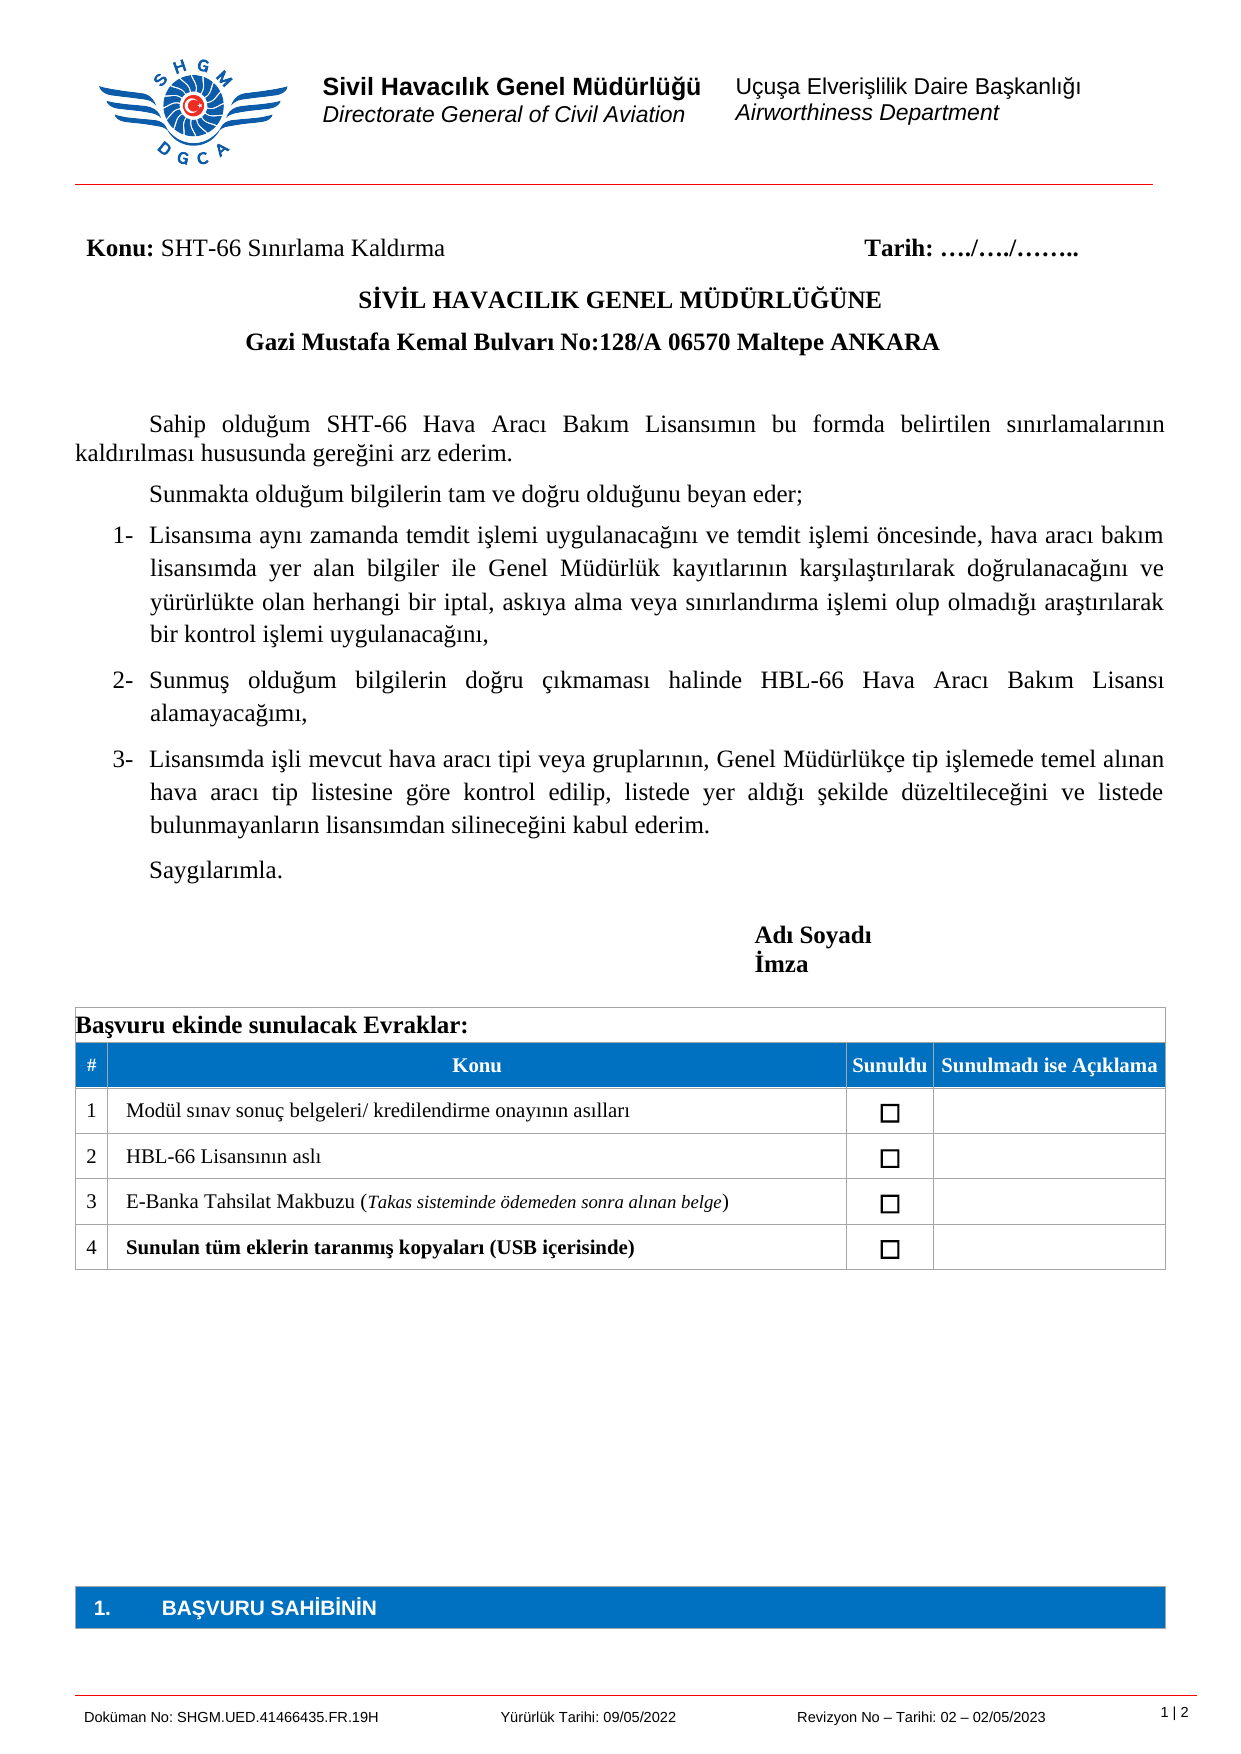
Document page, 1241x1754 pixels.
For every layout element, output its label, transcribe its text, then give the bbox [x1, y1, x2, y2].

table_cell Modül sınav sonuç belgeleri/ kredilendirme onayının asılları [108, 1089, 846, 1133]
table_header Tarih: …./…./…….. [583, 233, 1090, 261]
text Adı Soyadı [75, 921, 1165, 949]
text Sahip olduğum SHT-66 Hava Aracı Bakım Lisansımın bu formda belirtilen sınırlamalarının kaldırılması hususunda gereğini arz ederim. [75, 409, 1165, 467]
text İmza [75, 949, 1165, 978]
table_cell Sunulan tüm eklerin taranmış kopyaları (USB içerisinde) [108, 1225, 846, 1269]
table_cell [847, 1089, 933, 1133]
list Sunmuş olduğum bilgilerin doğru çıkmaması halinde HBL-66 Hava Aracı Bakım Lisansı alamayacağımı, [112, 665, 1165, 727]
table_cell [934, 1134, 1165, 1178]
table_cell [847, 1134, 933, 1178]
table_cell 1 [76, 1089, 107, 1133]
list Lisansımda işli mevcut hava aracı tipi veya gruplarının, Genel Müdürlükçe tip işlemede temel alınan hava aracı tip listesine göre kontrol edilip, listede yer aldığı şekilde düzeltileceğini ve listede bulunmayanların lisansımdan silineceğini kabul ederim. [112, 744, 1165, 838]
table_cell E-Banka Tahsilat Makbuzu (Takas sisteminde ödemeden sonra alınan belge) [108, 1179, 846, 1224]
text Saygılarımla. [75, 855, 1165, 884]
table_cell [847, 1179, 933, 1224]
table_cell 2 [76, 1134, 107, 1178]
table_cell Konu [108, 1043, 846, 1087]
text Gazi Mustafa Kemal Bulvarı No:128/A 06570 Maltepe ANKARA [75, 327, 1165, 356]
list Lisansıma aynı zamanda temdit işlemi uygulanacağını ve temdit işlemi öncesinde, hava aracı bakım lisansımda yer alan bilgiler ile Genel Müdürlük kayıtlarının karşılaştırılarak doğrulanacağını ve yürürlükte olan herhangi bir iptal, askıya alma veya sınırlandırma işlemi olup olmadığı araştırılarak bir kontrol işlemi uygulanacağını, [112, 521, 1165, 648]
text SİVİL HAVACILIK GENEL MÜDÜRLÜĞÜNE [75, 286, 1165, 314]
picture [99, 59, 288, 165]
table_cell [847, 1225, 933, 1269]
table_header Başvuru ekinde sunulacak Evraklar: [76, 1008, 1165, 1042]
table_header BAŞVURU SAHİBİNİN [76, 1587, 1165, 1628]
table_cell [934, 1225, 1165, 1269]
table_cell # [76, 1043, 107, 1087]
table_cell [934, 1089, 1165, 1133]
table_cell 3 [76, 1179, 107, 1224]
table_cell [934, 1179, 1165, 1224]
table_cell HBL-66 Lisansının aslı [108, 1134, 846, 1178]
table_cell Sunuldu [847, 1043, 933, 1087]
table_cell 4 [76, 1225, 107, 1269]
table_header Konu: SHT-66 Sınırlama Kaldırma [75, 233, 582, 261]
text Sunmakta olduğum bilgilerin tam ve doğru olduğunu beyan eder; [75, 479, 1165, 508]
table_cell Sunulmadı ise Açıklama [934, 1043, 1165, 1087]
